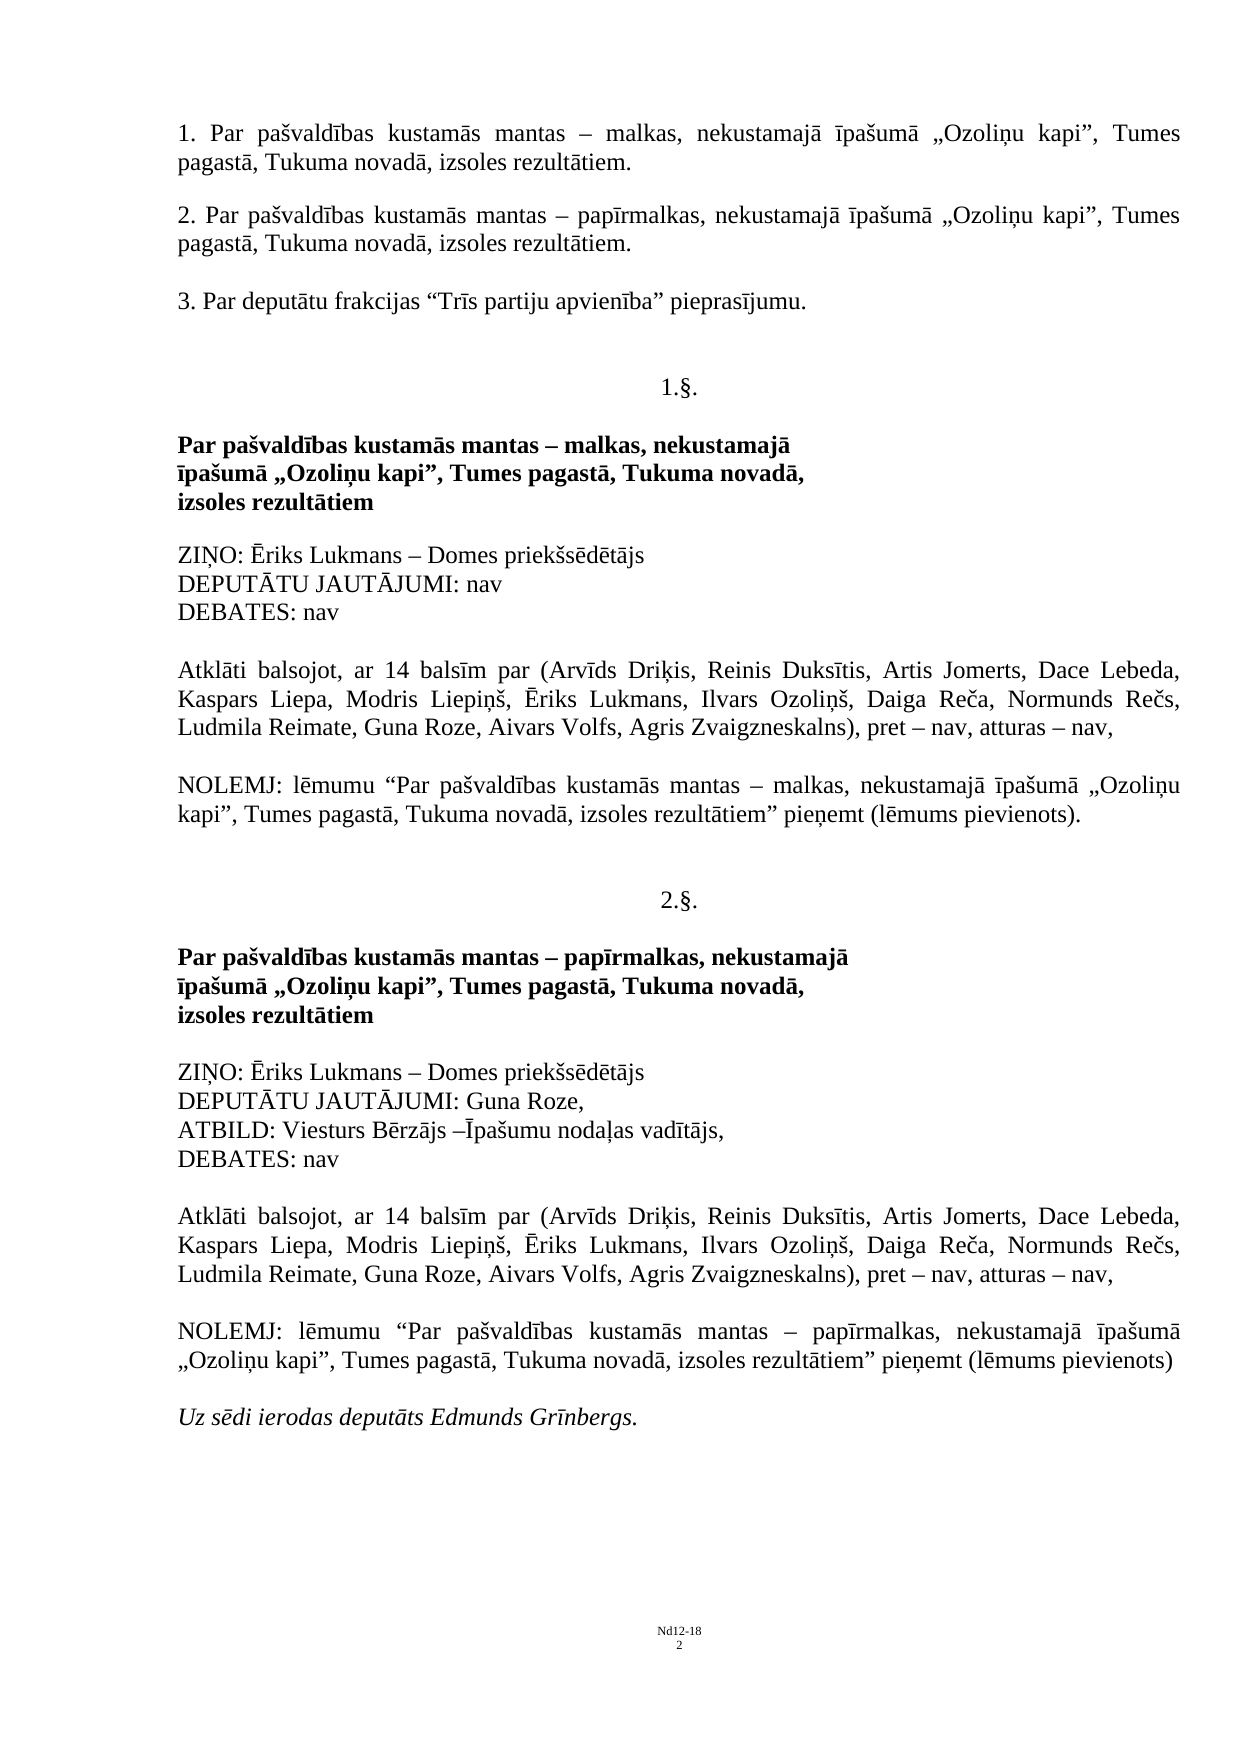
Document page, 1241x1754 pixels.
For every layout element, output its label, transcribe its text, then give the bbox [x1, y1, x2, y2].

text Par pašvaldības kustamās mantas – papīrmalkas, nekustamajā [177, 942, 1181, 971]
text DEBATES: nav [177, 597, 1181, 626]
text ZIŅO: Ēriks Lukmans – Domes priekšsēdētājs [177, 540, 1181, 569]
text Uz sēdi ierodas deputāts Edmunds Grīnbergs. [177, 1402, 1181, 1431]
text DEBATES: nav [177, 1144, 1181, 1172]
text izsoles rezultātiem [177, 1000, 1181, 1029]
text NOLEMJ: lēmumu “Par pašvaldības kustamās mantas – malkas, nekustamajā īpašumā „Ozoliņu kapi”, Tumes pagastā, Tukuma novadā, izsoles rezultātiem” pieņemt (lēmums pievienots). [177, 770, 1181, 827]
text NOLEMJ: lēmumu “Par pašvaldības kustamās mantas – papīrmalkas, nekustamajā īpašumā „Ozoliņu kapi”, Tumes pagastā, Tukuma novadā, izsoles rezultātiem” pieņemt (lēmums pievienots) [177, 1316, 1181, 1374]
text DEPUTĀTU JAUTĀJUMI: Guna Roze, [177, 1086, 1181, 1115]
text izsoles rezultātiem [177, 487, 1181, 516]
text DEPUTĀTU JAUTĀJUMI: nav [177, 569, 1181, 597]
text 1. Par pašvaldības kustamās mantas – malkas, nekustamajā īpašumā „Ozoliņu kapi”, Tumes pagastā, Tukuma novadā, izsoles rezultātiem. [177, 118, 1181, 176]
text ATBILD: Viesturs Bērzājs –Īpašumu nodaļas vadītājs, [177, 1115, 1181, 1144]
text 3. Par deputātu frakcijas “Trīs partiju apvienība” pieprasījumu. [177, 286, 1181, 315]
text 2.§. [177, 885, 1181, 914]
text īpašumā „Ozoliņu kapi”, Tumes pagastā, Tukuma novadā, [177, 971, 1181, 1000]
text Atklāti balsojot, ar 14 balsīm par (Arvīds Driķis, Reinis Duksītis, Artis Jomerts, Dace Lebeda, Kaspars Liepa, Modris Liepiņš, Ēriks Lukmans, Ilvars Ozoliņš, Daiga Reča, Normunds Rečs, Ludmila Reimate, Guna Roze, Aivars Volfs, Agris Zvaigzneskalns), pret – nav, atturas – nav, [177, 655, 1181, 741]
text Atklāti balsojot, ar 14 balsīm par (Arvīds Driķis, Reinis Duksītis, Artis Jomerts, Dace Lebeda, Kaspars Liepa, Modris Liepiņš, Ēriks Lukmans, Ilvars Ozoliņš, Daiga Reča, Normunds Rečs, Ludmila Reimate, Guna Roze, Aivars Volfs, Agris Zvaigzneskalns), pret – nav, atturas – nav, [177, 1201, 1181, 1287]
text 2. Par pašvaldības kustamās mantas – papīrmalkas, nekustamajā īpašumā „Ozoliņu kapi”, Tumes pagastā, Tukuma novadā, izsoles rezultātiem. [177, 200, 1181, 257]
text 1.§. [177, 372, 1181, 401]
text Par pašvaldības kustamās mantas – malkas, nekustamajā [177, 430, 1181, 458]
text ZIŅO: Ēriks Lukmans – Domes priekšsēdētājs [177, 1057, 1181, 1086]
text īpašumā „Ozoliņu kapi”, Tumes pagastā, Tukuma novadā, [177, 458, 1181, 487]
